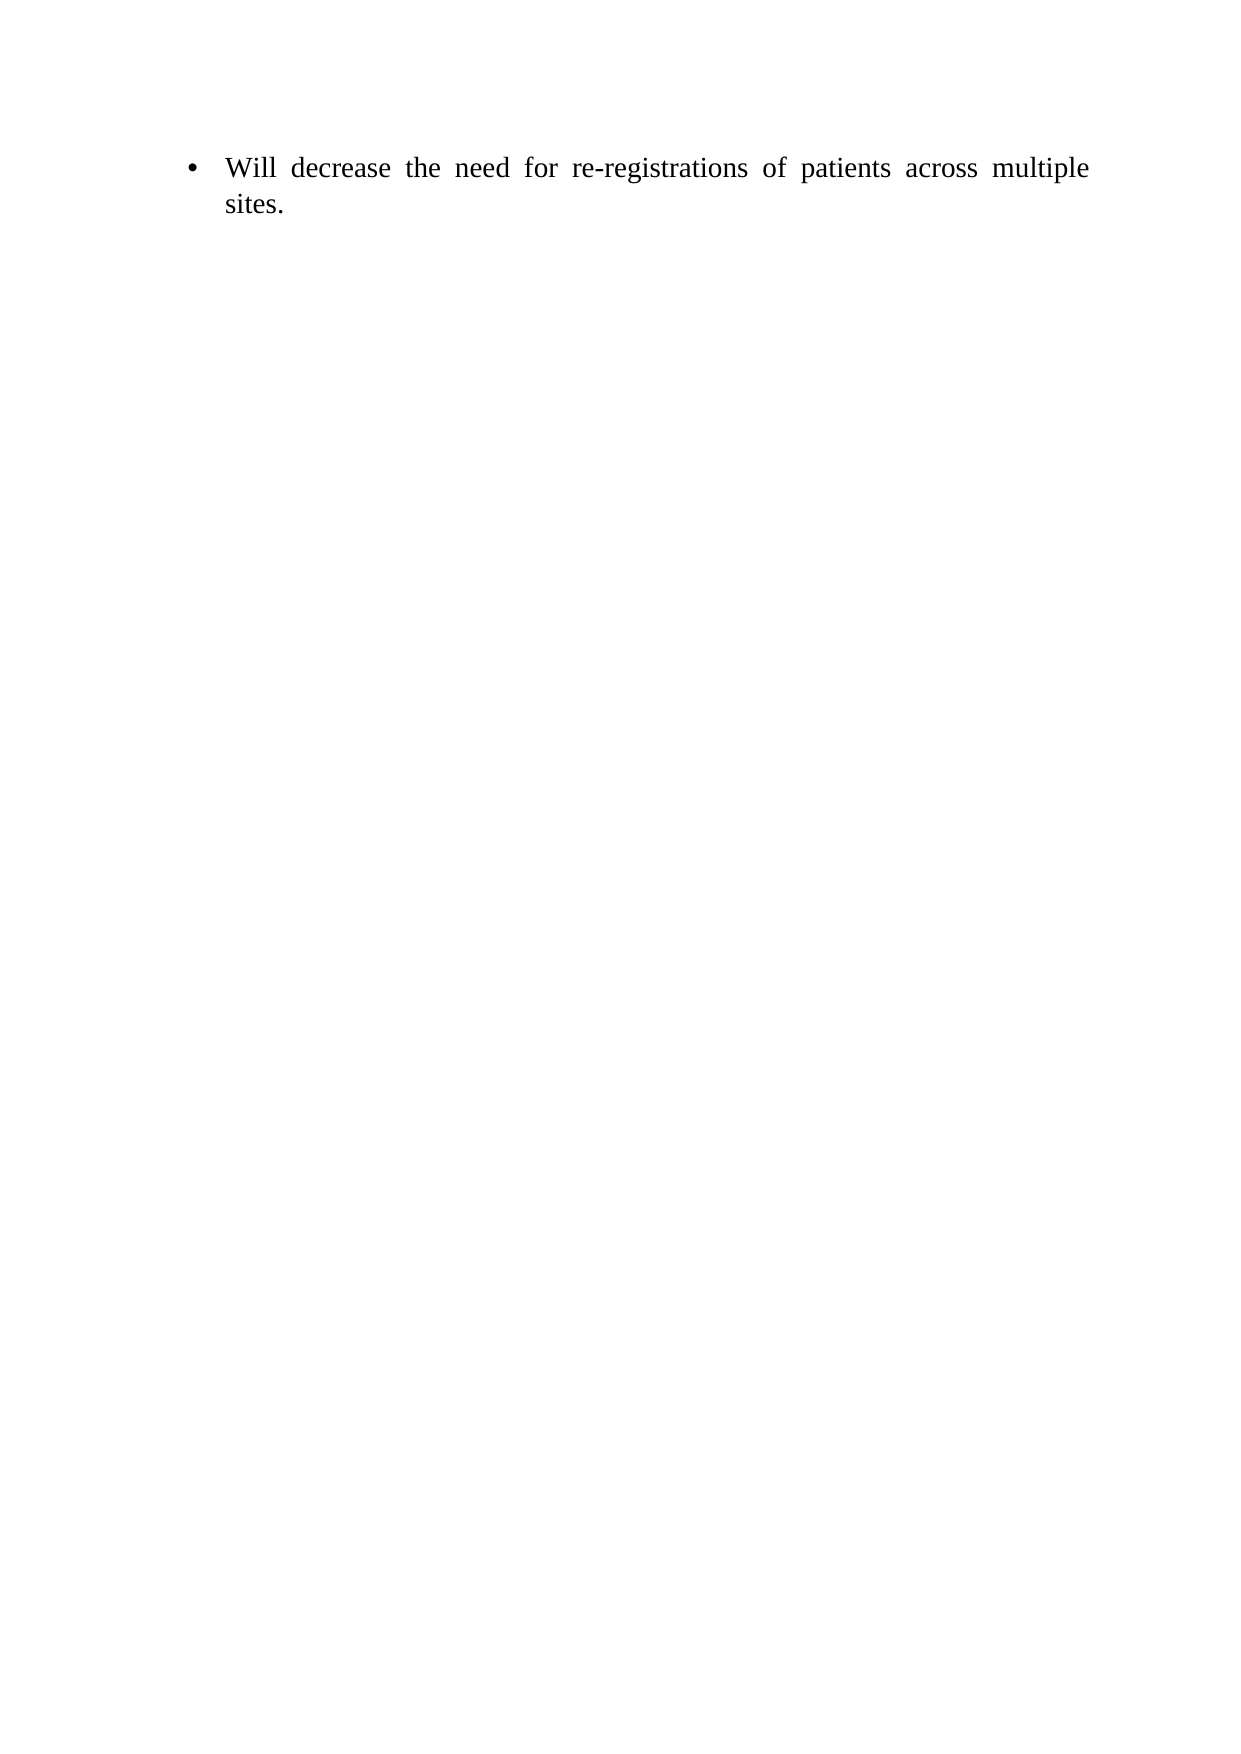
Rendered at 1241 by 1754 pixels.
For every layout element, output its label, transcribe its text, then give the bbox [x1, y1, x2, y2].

list Will decrease the need for re-registrations of patients across multiple sites. [187, 150, 1090, 220]
